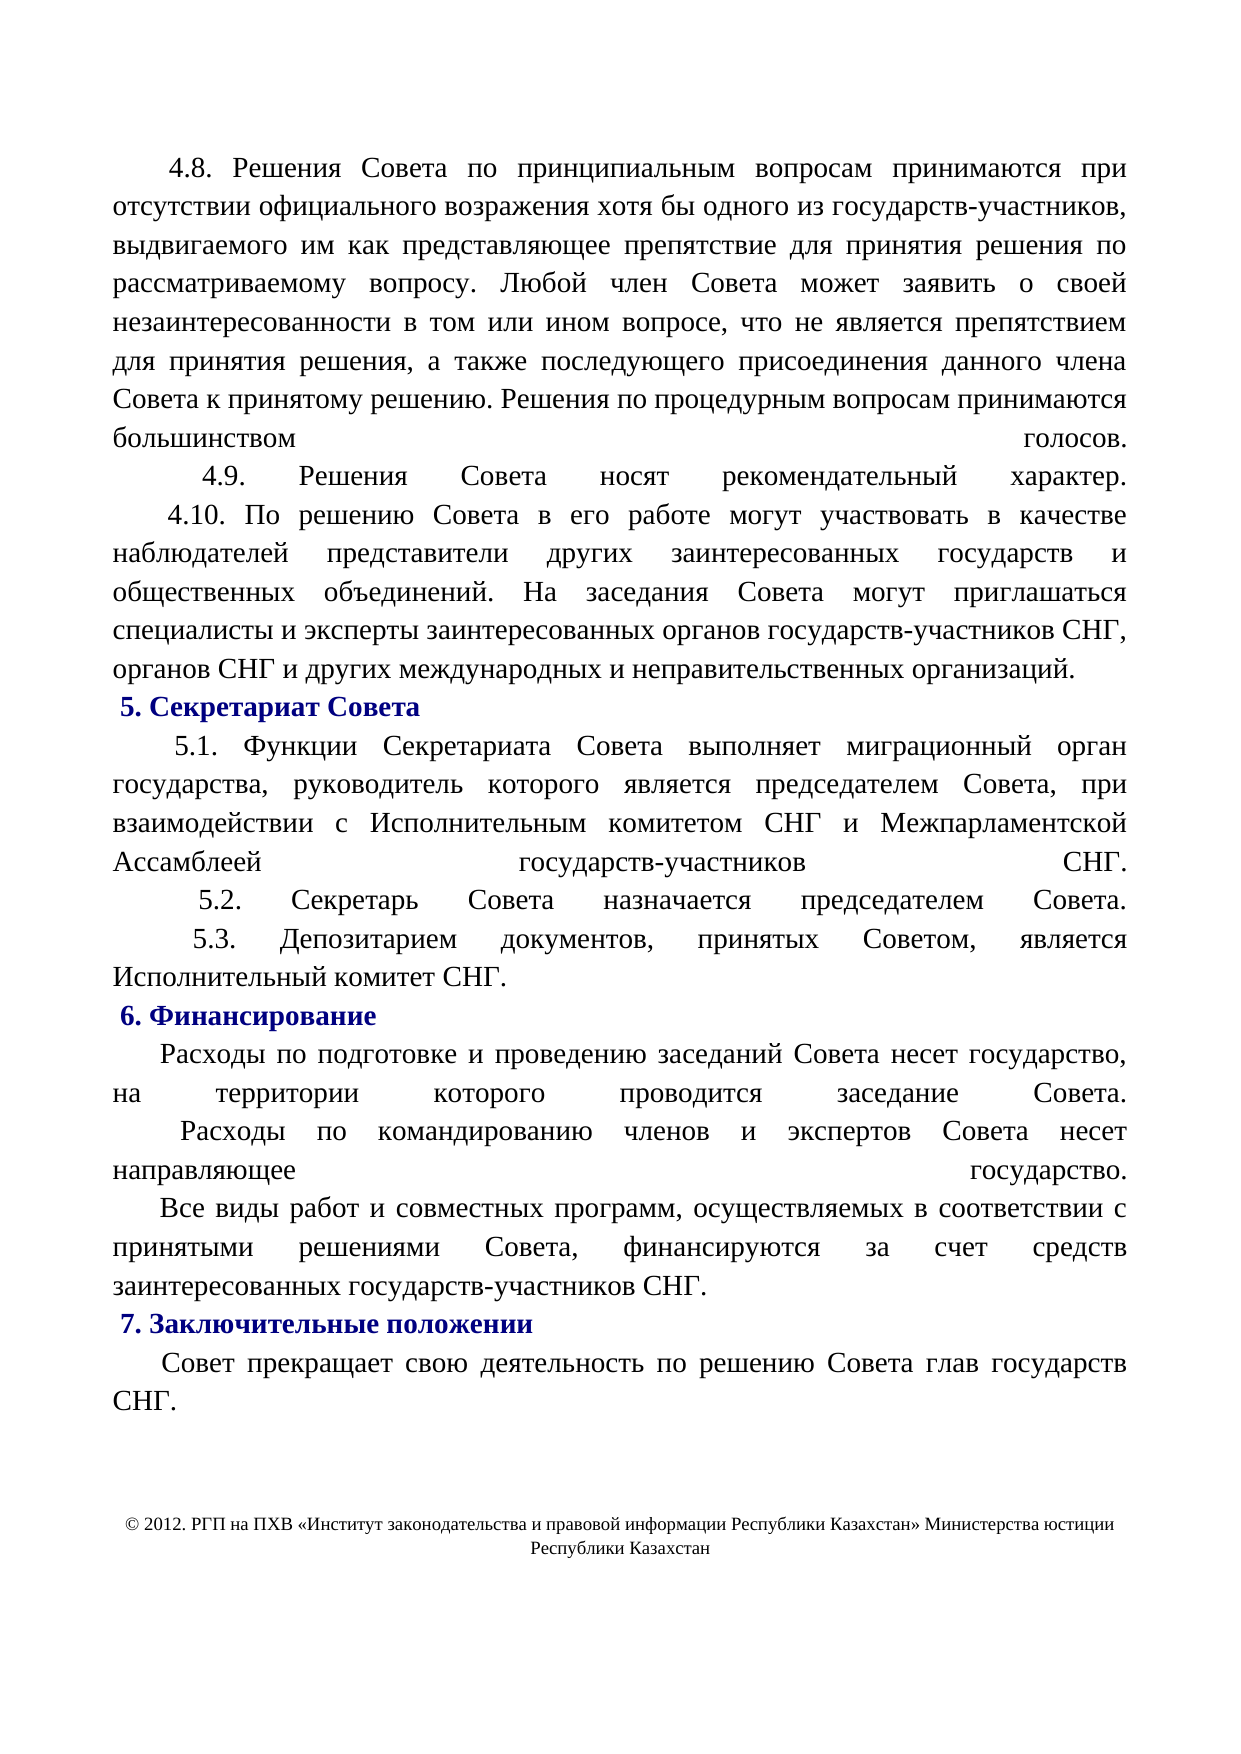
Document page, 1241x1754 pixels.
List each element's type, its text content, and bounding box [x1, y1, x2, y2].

text Совет прекращает свою деятельность по решению Совета глав государств СНГ. [112, 1345, 1128, 1417]
text 5. Секретариат Совета [112, 689, 1128, 723]
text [112, 150, 1128, 684]
text Расходы по подготовке и проведению заседаний Совета несет государство, на территории которого проводится заседание Совета. Расходы по командированию членов и экспертов Совета несет направляющее государство. Все виды работ и совместных программ, осуществляемых в соответствии с принятыми решениями Совета, финансируются за счет средств заинтересованных государств-участников СНГ. [112, 1036, 1128, 1301]
text © 2012. РГП на ПХВ «Институт законодательства и правовой информации Республики Казахстан» Министерства юстиции Республики Казахстан [112, 1512, 1128, 1559]
text 5.1. Функции Секретариата Совета выполняет миграционный орган государства, руководитель которого является председателем Совета, при взаимодействии с Исполнительным комитетом СНГ и Межпарламентской Ассамблеей государств-участников СНГ. 5.2. Секретарь Совета назначается председателем Совета. 5.3. Депозитарием документов, принятых Советом, является Исполнительный комитет СНГ. [112, 728, 1128, 993]
text 7. Заключительные положении [112, 1306, 1128, 1340]
text 6. Финансирование [112, 998, 1128, 1031]
